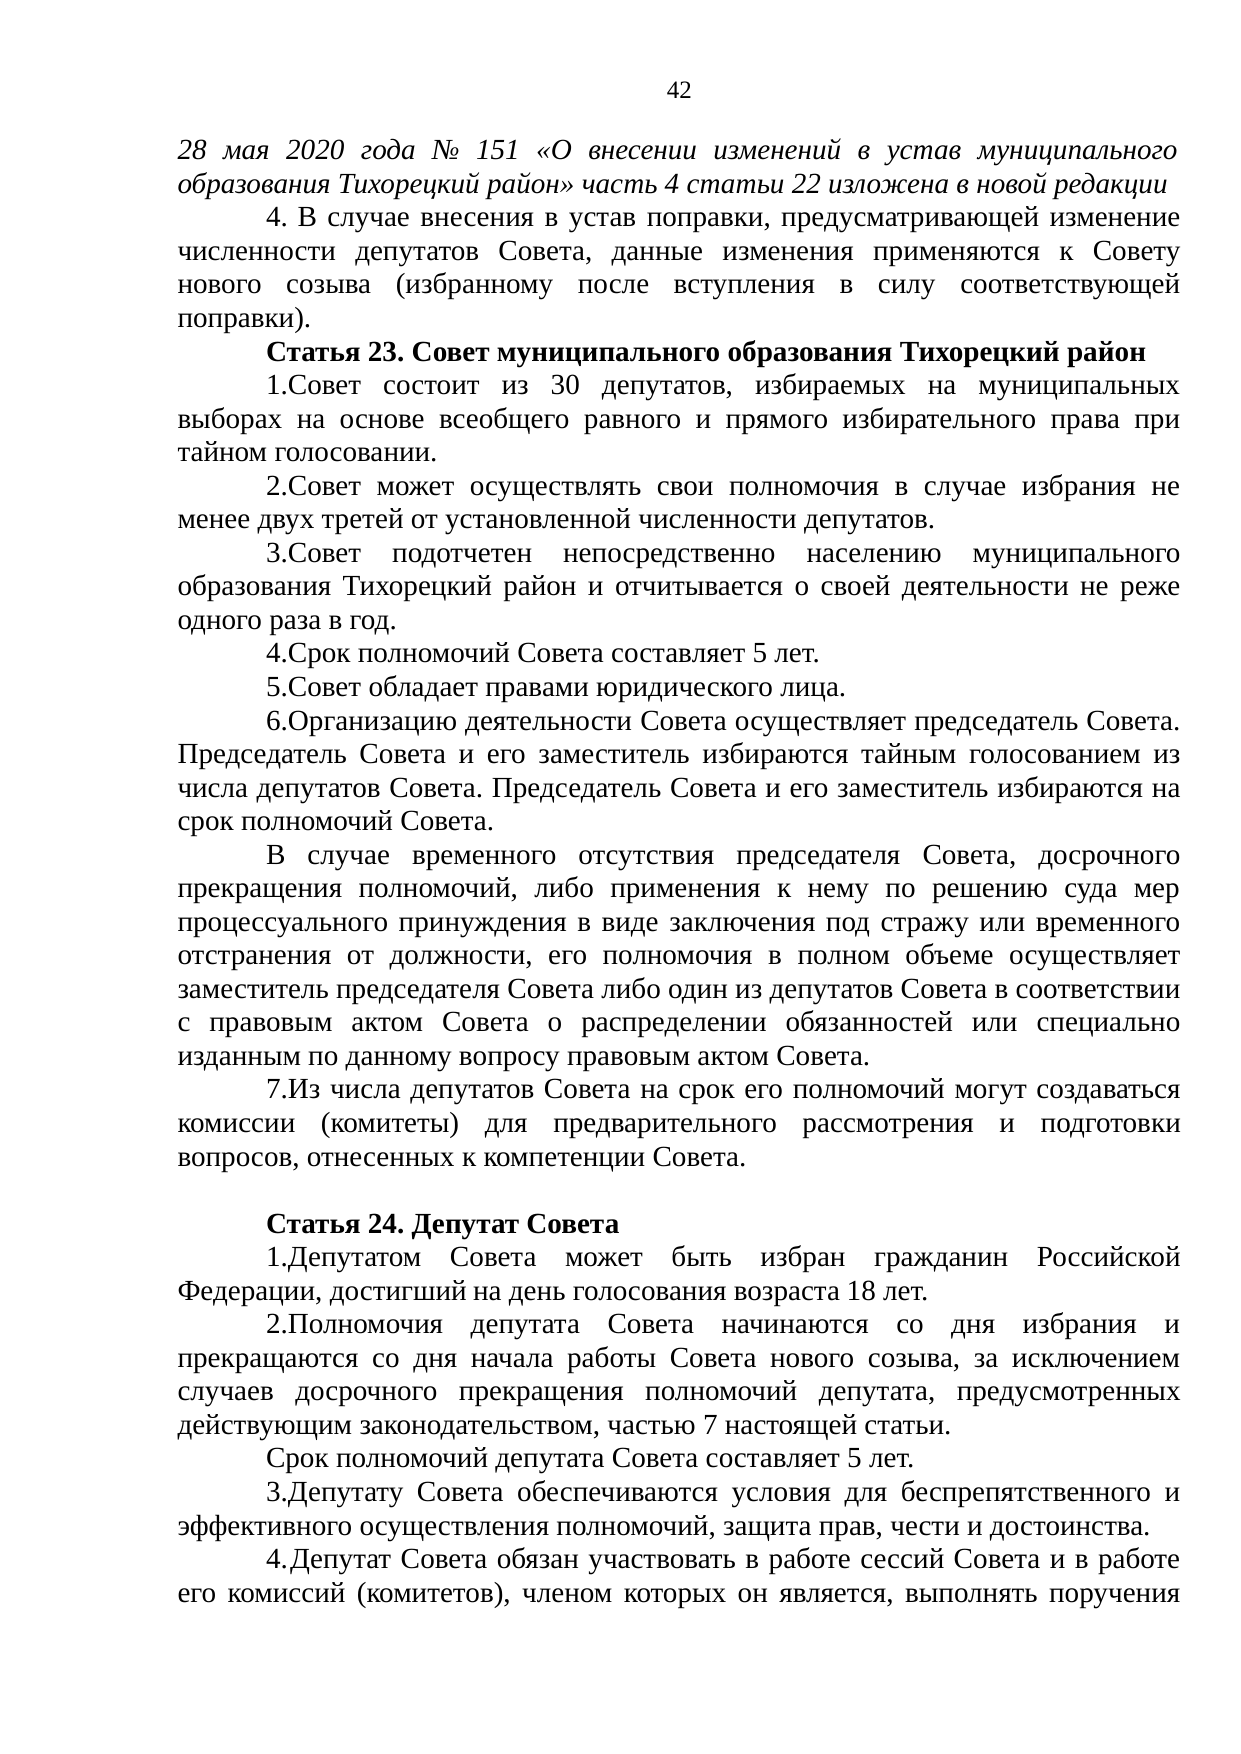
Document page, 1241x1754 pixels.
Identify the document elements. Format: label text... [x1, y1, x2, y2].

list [177, 1541, 1181, 1608]
text 7.Из числа депутатов Совета на срок его полномочий могут создаваться комиссии (комитеты) для предварительного рассмотрения и подготовки вопросов, отнесенных к компетенции Совета. [177, 1072, 1181, 1172]
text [177, 132, 1181, 199]
text Срок полномочий депутата Совета составляет 5 лет. [177, 1441, 1181, 1474]
text 4. В случае внесения в устав поправки, предусматривающей изменение численности депутатов Совета, данные изменения применяются к Совету нового созыва (избранному после вступления в силу соответствующей поправки). [177, 199, 1181, 334]
text 3.Депутату Совета обеспечиваются условия для беспрепятственного и эффективного осуществления полномочий, защита прав, чести и достоинства. [177, 1474, 1181, 1541]
text В случае временного отсутствия председателя Совета, досрочного прекращения полномочий, либо применения к нему по решению суда мер процессуального принуждения в виде заключения под стражу или временного отстранения от должности, его полномочия в полном объеме осуществляет заместитель председателя Совета либо один из депутатов Совета в соответствии с правовым актом Совета о распределении обязанностей или специально изданным по данному вопросу правовым актом Совета. [177, 837, 1181, 1072]
text 5.Совет обладает правами юридического лица. [177, 669, 1181, 703]
text 2.Совет может осуществлять свои полномочия в случае избрания не менее двух третей от установленной численности депутатов. [177, 468, 1181, 535]
text 3.Совет подотчетен непосредственно населению муниципального образования Тихорецкий район и отчитывается о своей деятельности не реже одного раза в год. [177, 535, 1181, 636]
text Статья 24. Депутат Совета [177, 1206, 1181, 1239]
text 2.Полномочия депутата Совета начинаются со дня избрания и прекращаются со дня начала работы Совета нового созыва, за исключением случаев досрочного прекращения полномочий депутата, предусмотренных действующим законодательством, частью 7 настоящей статьи. [177, 1306, 1181, 1441]
subtitle Статья 23. Совет муниципального образования Тихорецкий район [177, 334, 1181, 367]
text 6.Организацию деятельности Совета осуществляет председатель Совета. Председатель Совета и его заместитель избираются тайным голосованием из числа депутатов Совета. Председатель Совета и его заместитель избираются на срок полномочий Совета. [177, 703, 1181, 837]
text 4.Срок полномочий Совета составляет 5 лет. [177, 636, 1181, 669]
text 1.Совет состоит из 30 депутатов, избираемых на муниципальных выборах на основе всеобщего равного и прямого избирательного права при тайном голосовании. [177, 367, 1181, 468]
text 1.Депутатом Совета может быть избран гражданин Российской Федерации, достигший на день голосования возраста 18 лет. [177, 1239, 1181, 1306]
